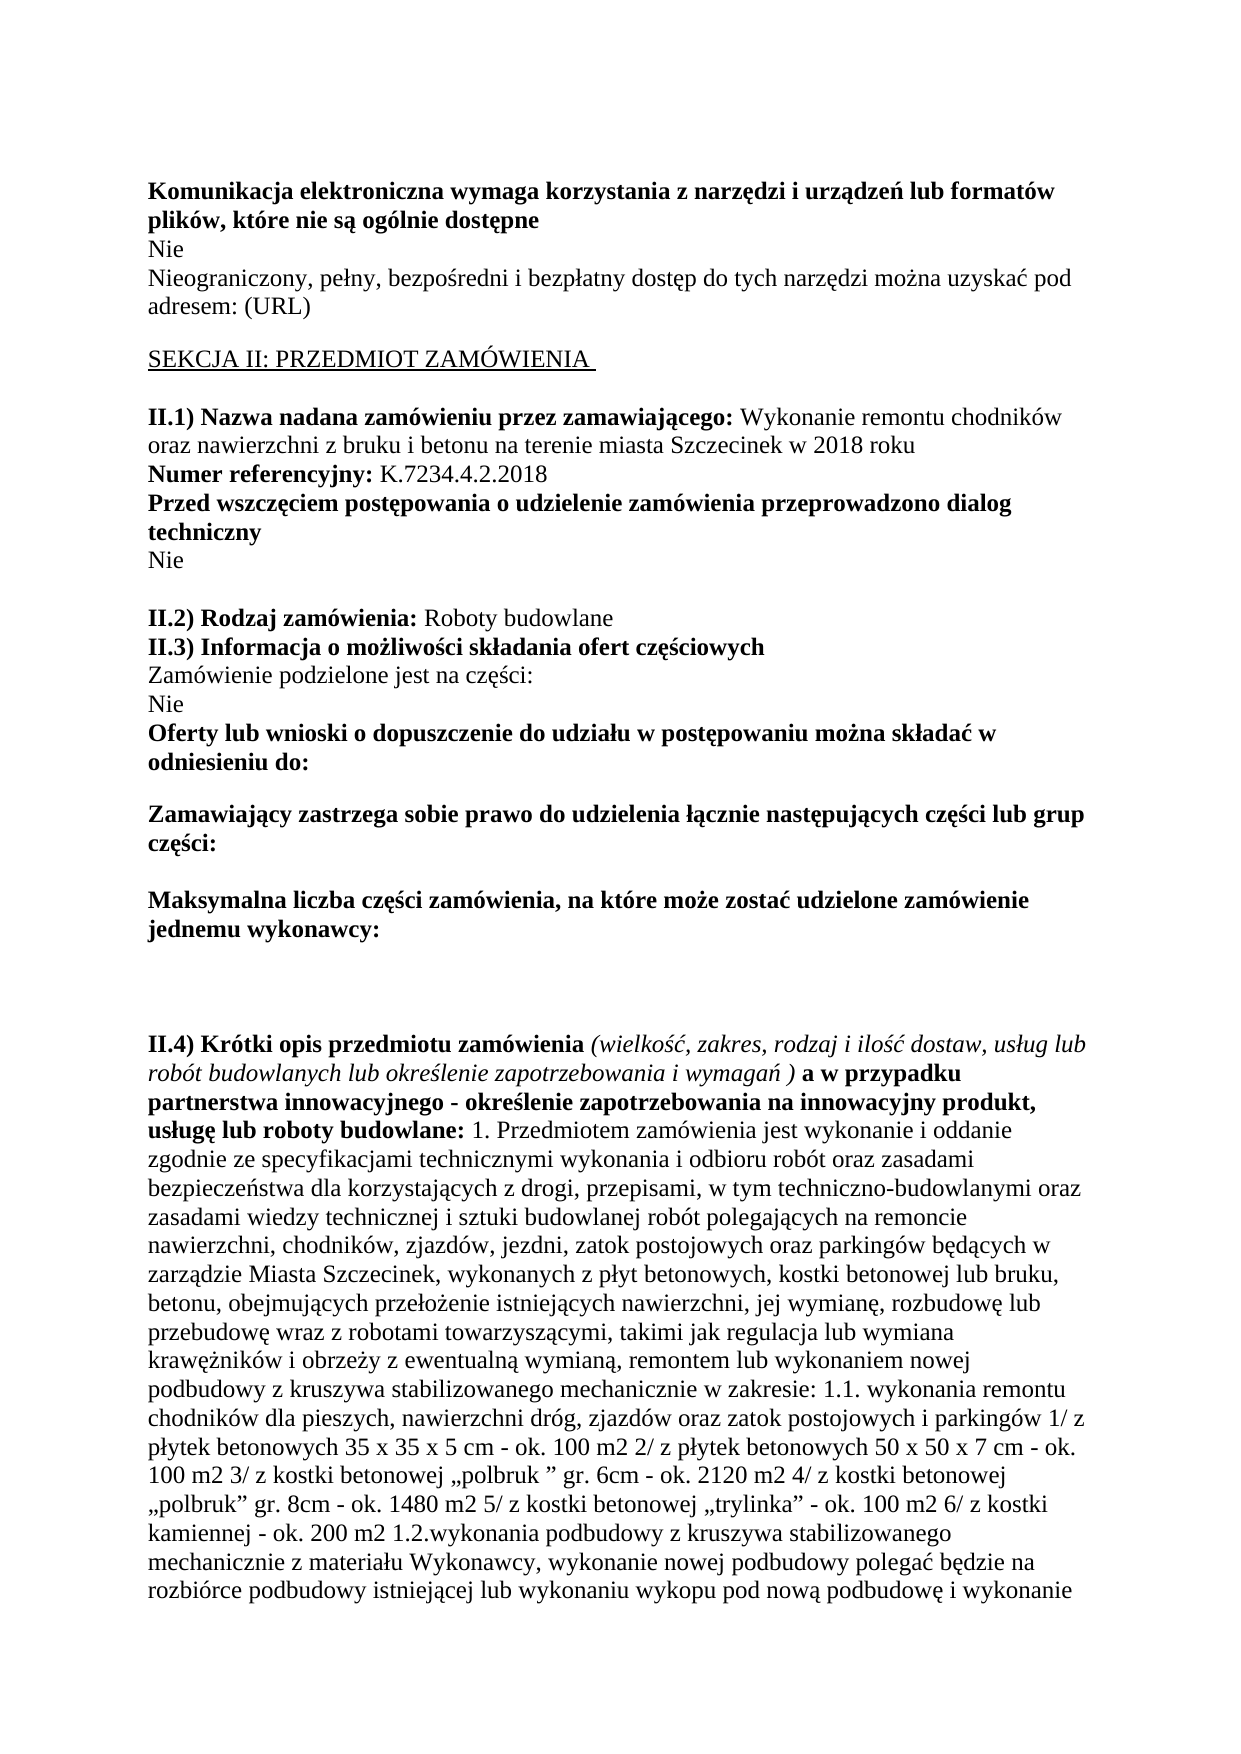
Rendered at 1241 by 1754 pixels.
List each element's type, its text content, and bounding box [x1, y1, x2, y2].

text Nie Nieograniczony, pełny, bezpośredni i bezpłatny dostęp do tych narzędzi można uzyskać pod adresem: (URL) [148, 234, 1093, 344]
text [148, 799, 1093, 1604]
text Nie Oferty lub wnioski o dopuszczenie do udziału w postępowaniu można składać w odniesieniu do: [148, 689, 1093, 799]
text Komunikacja elektroniczna wymaga korzystania z narzędzi i urządzeń lub formatów plików, które nie są ogólnie dostępne [148, 148, 1093, 234]
text SEKCJA II: PRZEDMIOT ZAMÓWIENIA [148, 344, 1093, 373]
text II.1) Nazwa nadana zamówieniu przez zamawiającego: Wykonanie remontu chodników oraz nawierzchni z bruku i betonu na terenie miasta Szczecinek w 2018 roku Numer referencyjny: K.7234.4.2.2018 Przed wszczęciem postępowania o udzielenie zamówienia przeprowadzono dialog techniczny [148, 373, 1093, 545]
text Nie [148, 545, 1093, 574]
text II.2) Rodzaj zamówienia: Roboty budowlane II.3) Informacja o możliwości składania ofert częściowych Zamówienie podzielone jest na części: [148, 574, 1093, 689]
